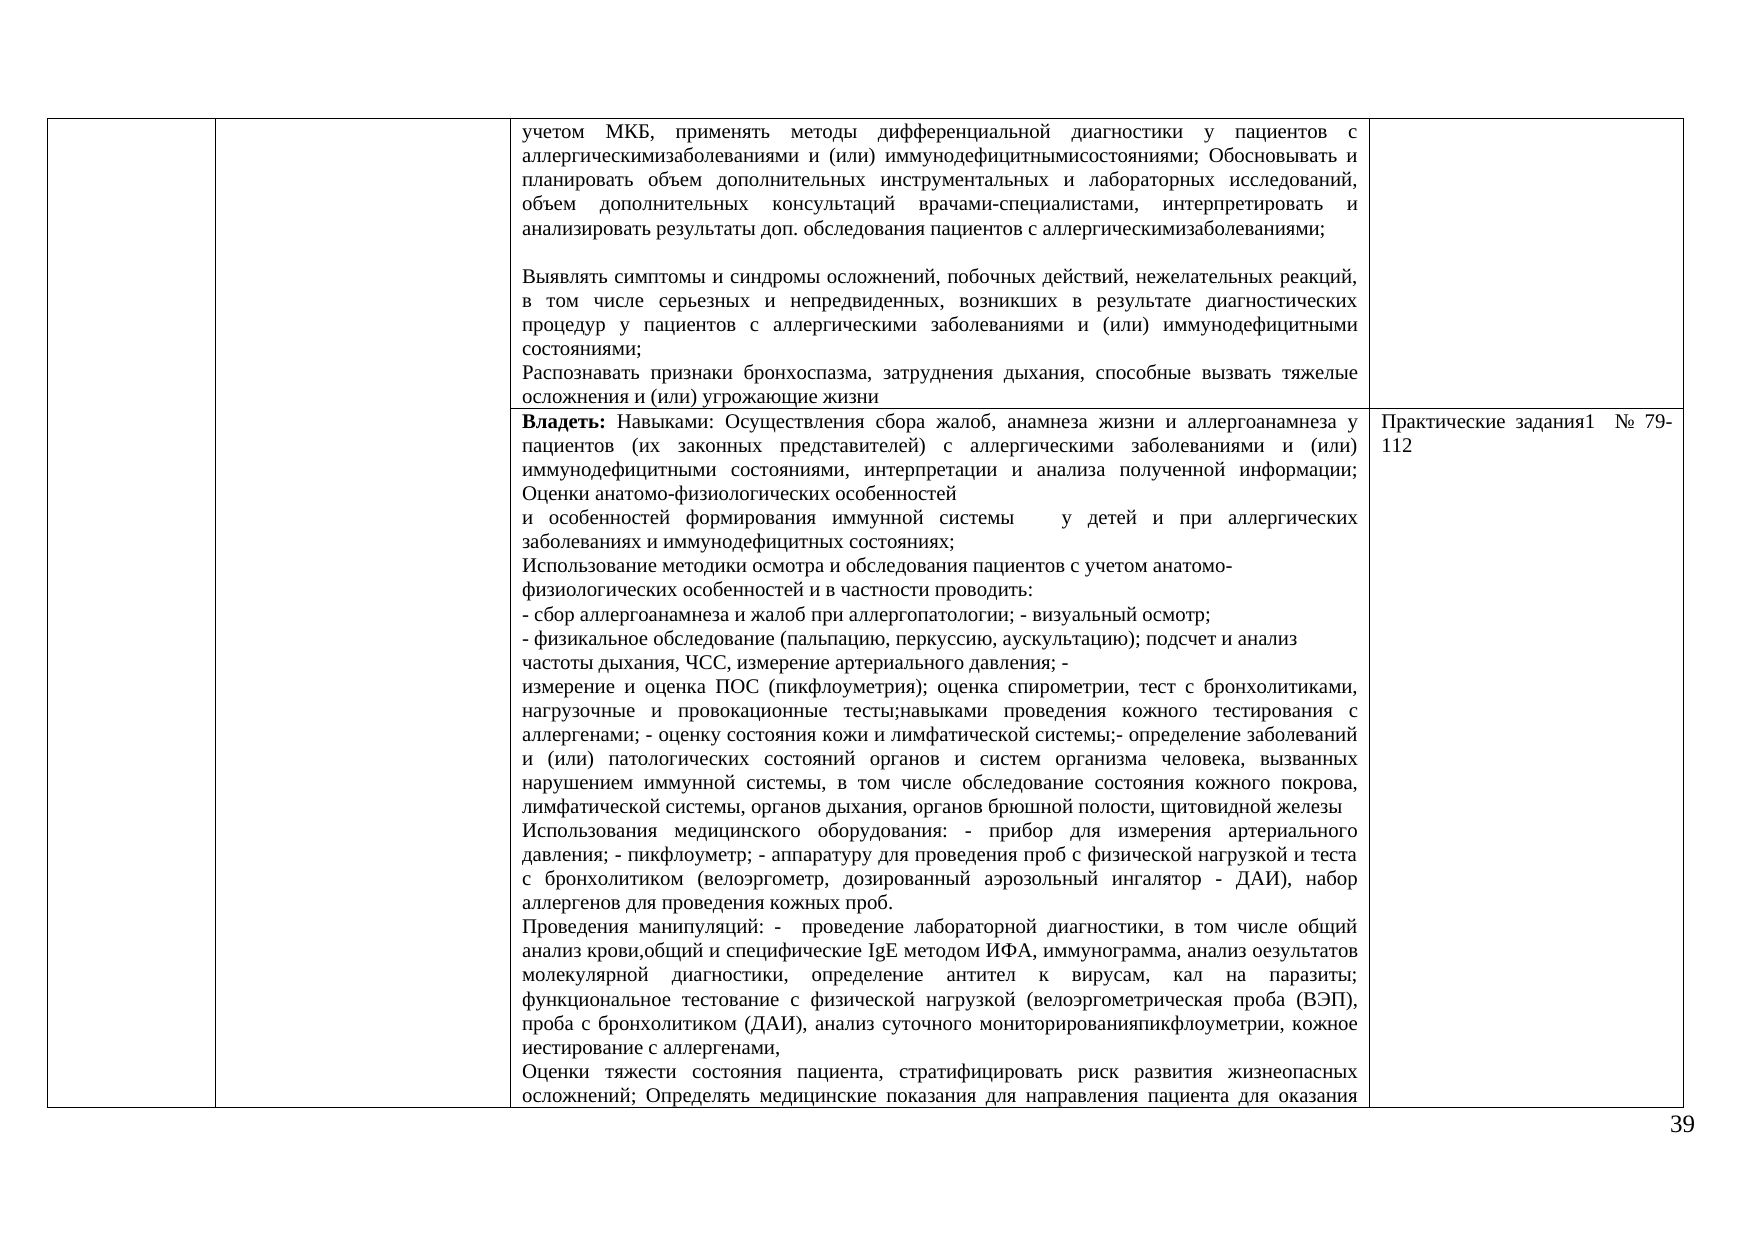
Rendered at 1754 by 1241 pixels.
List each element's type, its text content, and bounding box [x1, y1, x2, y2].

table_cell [511, 119, 1369, 408]
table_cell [511, 409, 1369, 1107]
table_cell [1370, 409, 1683, 1107]
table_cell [216, 119, 510, 1107]
table_cell 4 [48, 119, 215, 1107]
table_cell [1370, 119, 1683, 408]
